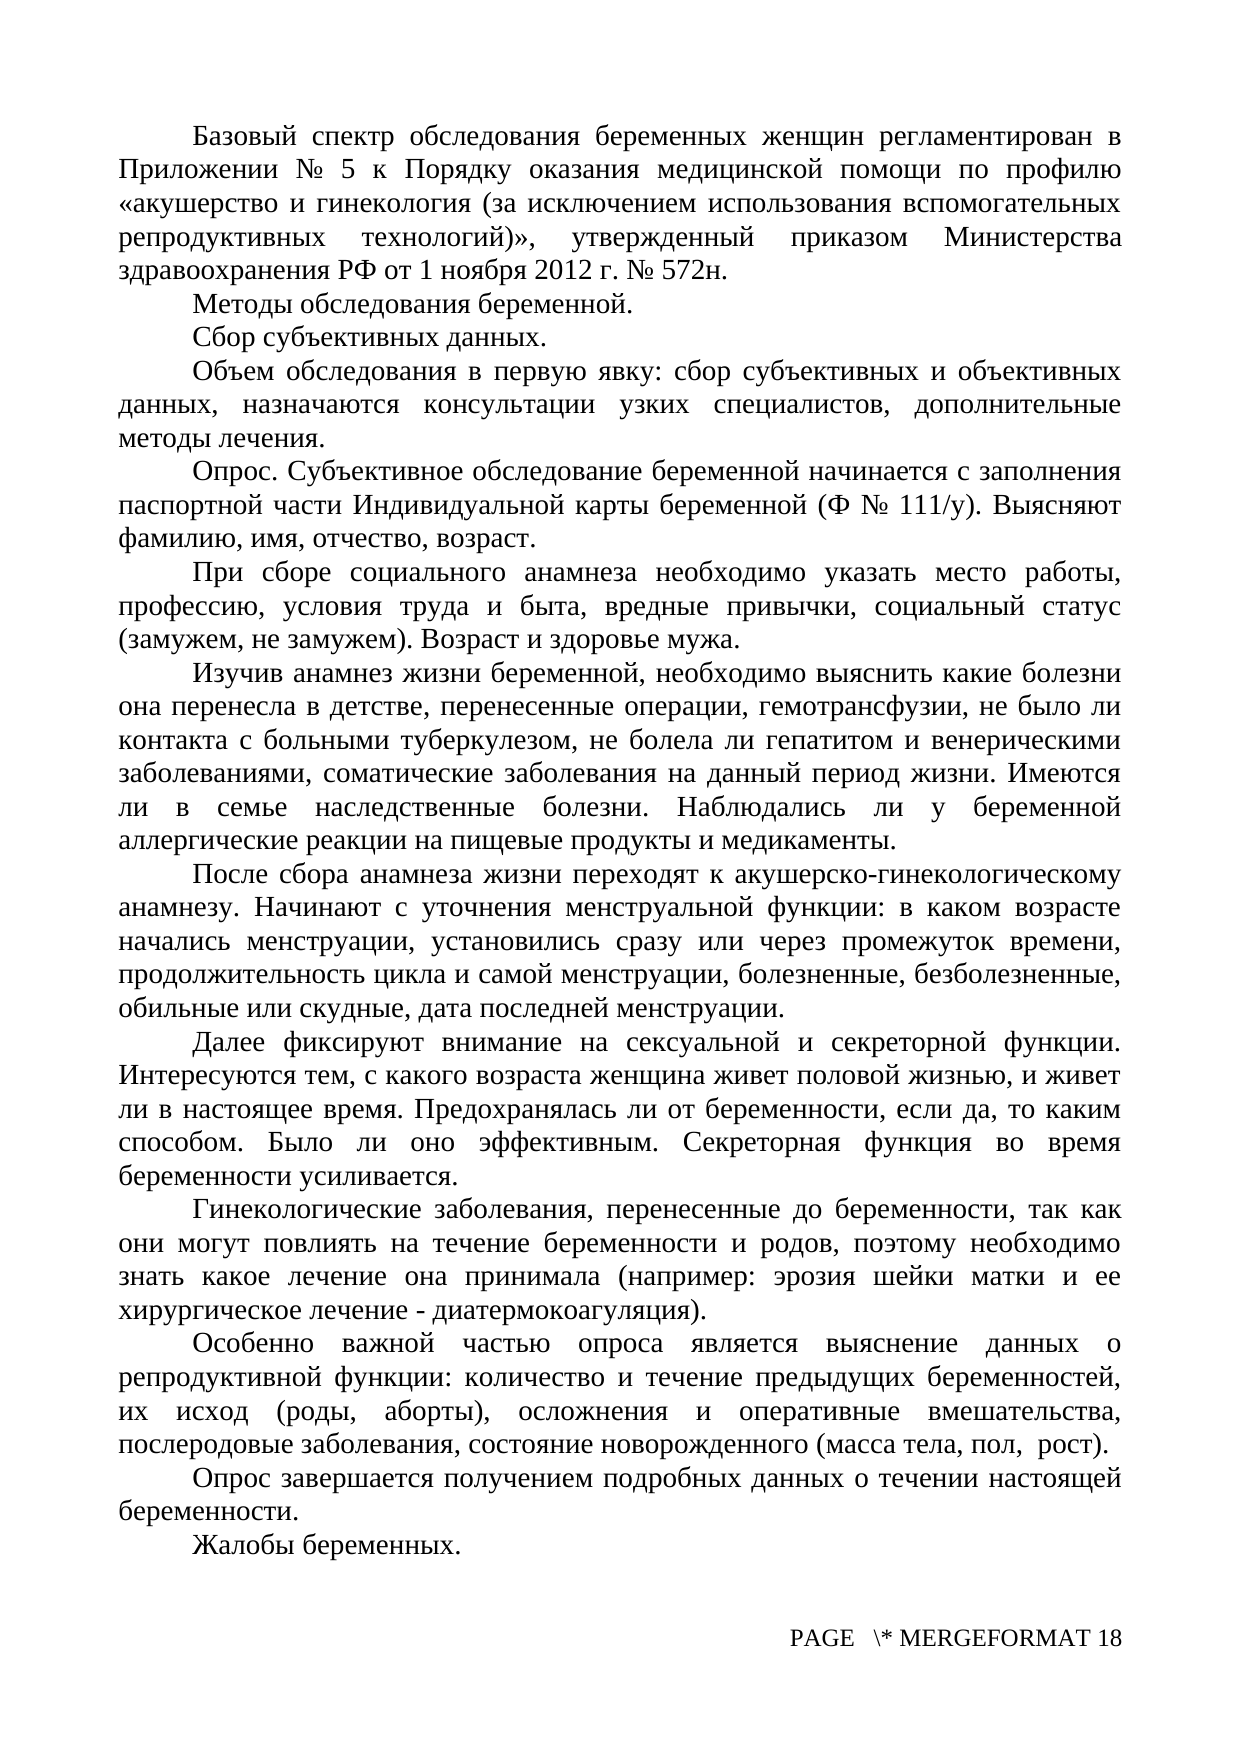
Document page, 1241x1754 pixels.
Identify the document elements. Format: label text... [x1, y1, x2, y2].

text Методы обследования беременной. [118, 286, 1122, 319]
text Опрос. Субъективное обследование беременной начинается с заполнения паспортной части Индивидуальной карты беременной (Ф № 111/у). Выясняют фамилию, имя, отчество, возраст. [118, 453, 1122, 554]
text Сбор субъективных данных. [118, 319, 1122, 353]
text Опрос завершается получением подробных данных о течении настоящей беременности. [118, 1460, 1122, 1527]
text После сбора анамнеза жизни переходят к акушерско-гинекологическому анамнезу. Начинают с уточнения менструальной функции: в каком возрасте начались менструации, установились сразу или через промежуток времени, продолжительность цикла и самой менструации, болезненные, безболезненные, обильные или скудные, дата последней менструации. [118, 856, 1122, 1024]
text Гинекологические заболевания, перенесенные до беременности, так как они могут повлиять на течение беременности и родов, поэтому необходимо знать какое лечение она принимала (например: эрозия шейки матки и ее хирургическое лечение - диатермокоагуляция). [118, 1191, 1122, 1326]
text Изучив анамнез жизни беременной, необходимо выяснить какие болезни она перенесла в детстве, перенесенные операции, гемотрансфузии, не было ли контакта с больными туберкулезом, не болела ли гепатитом и венерическими заболеваниями, соматические заболевания на данный период жизни. Имеются ли в семье наследственные болезни. Наблюдались ли у беременной аллергические реакции на пищевые продукты и медикаменты. [118, 655, 1122, 856]
text Далее фиксируют внимание на сексуальной и секреторной функции. Интересуются тем, с какого возраста женщина живет половой жизнью, и живет ли в настоящее время. Предохранялась ли от беременности, если да, то каким способом. Было ли оно эффективным. Секреторная функция во время беременности усиливается. [118, 1024, 1122, 1191]
text Объем обследования в первую явку: сбор субъективных и объективных данных, назначаются консультации узких специалистов, дополнительные методы лечения. [118, 353, 1122, 453]
text Жалобы беременных. [118, 1527, 1122, 1560]
text Базовый спектр обследования беременных женщин регламентирован в Приложении № 5 к Порядку оказания медицинской помощи по профилю «акушерство и гинекология (за исключением использования вспомогательных репродуктивных технологий)», утвержденный приказом Министерства здравоохранения РФ от 1 ноября 2012 г. № 572н. [118, 118, 1122, 286]
text При сборе социального анамнеза необходимо указать место работы, профессию, условия труда и быта, вредные привычки, социальный статус (замужем, не замужем). Возраст и здоровье мужа. [118, 554, 1122, 655]
text Особенно важной частью опроса является выяснение данных о репродуктивной функции: количество и течение предыдущих беременностей, их исход (роды, аборты), осложнения и оперативные вмешательства, послеродовые заболевания, состояние новорожденного (масса тела, пол, рост). [118, 1326, 1122, 1460]
